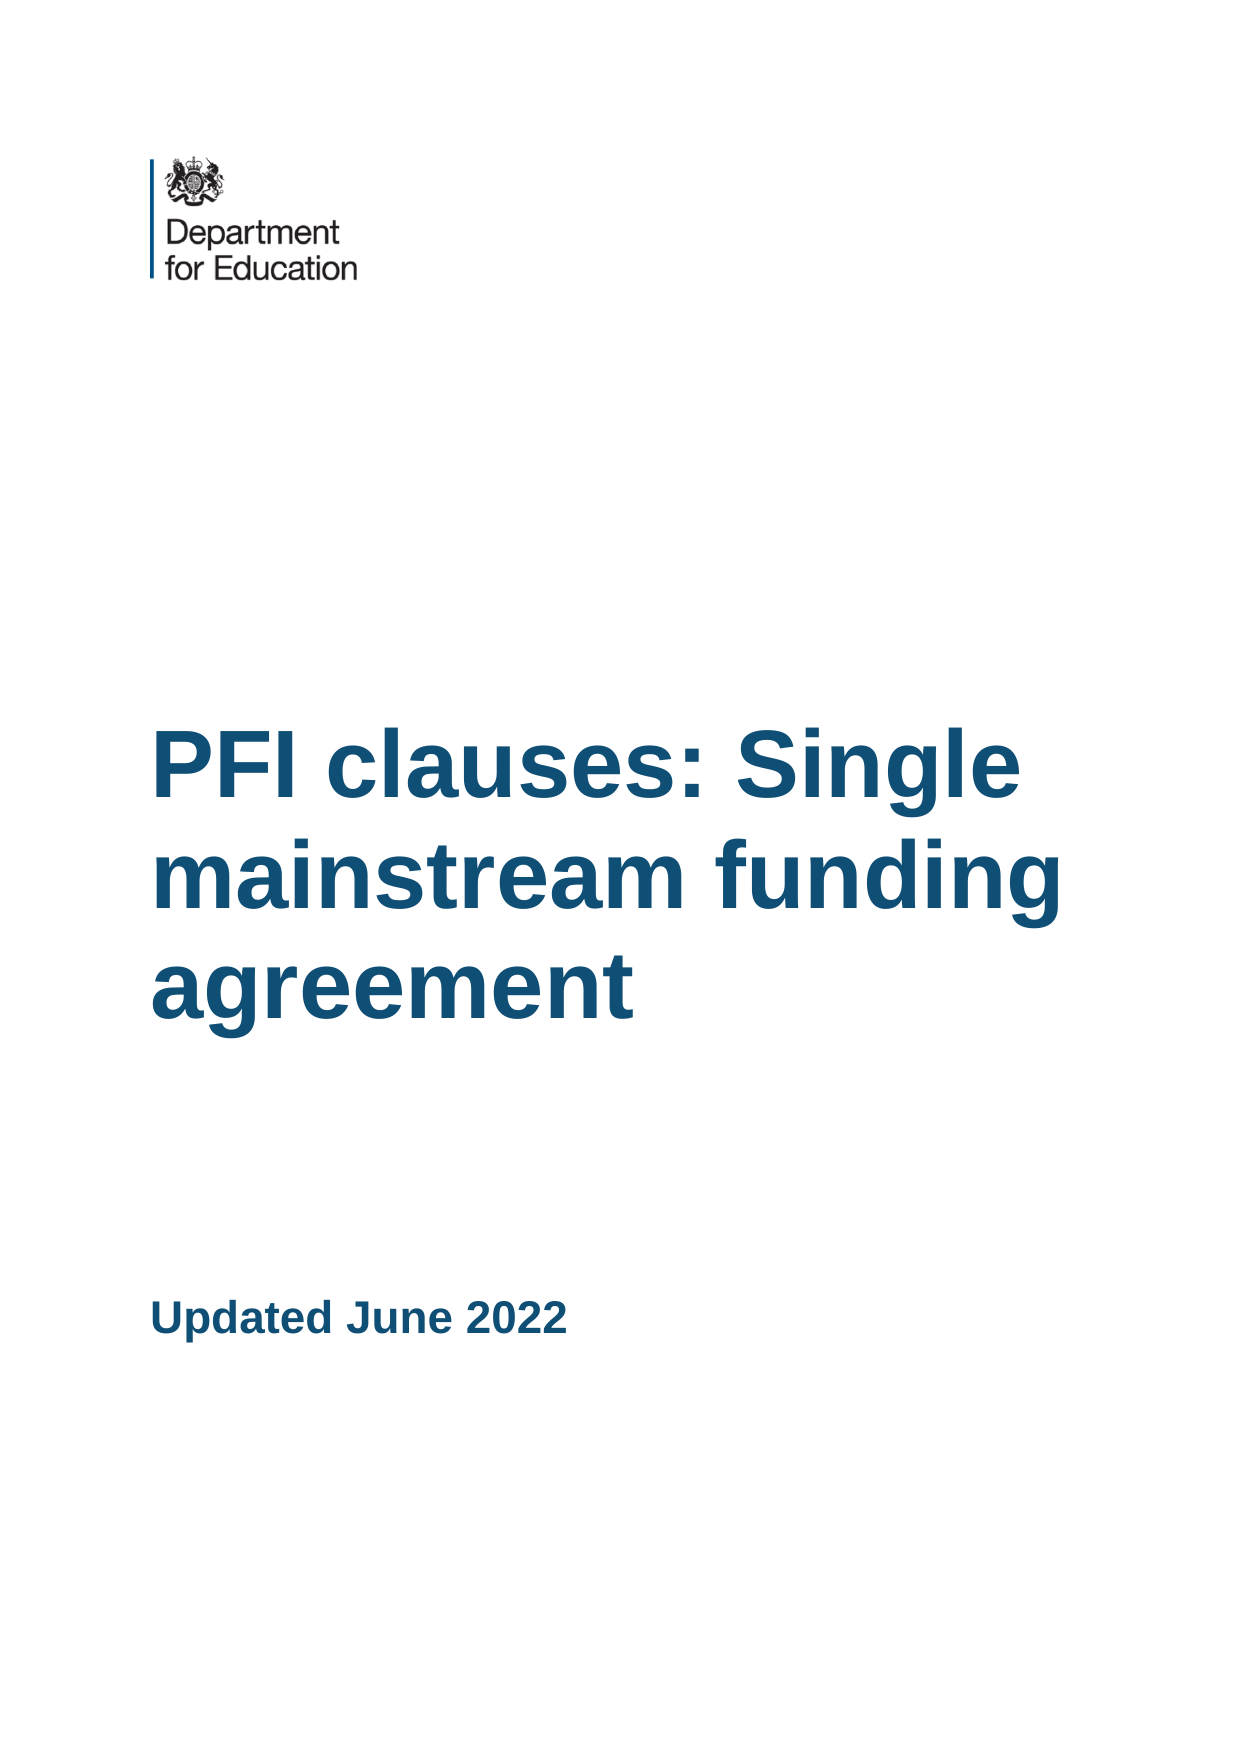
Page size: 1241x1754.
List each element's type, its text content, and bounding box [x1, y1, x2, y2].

title PFI clauses: Single mainstream funding agreement [150, 708, 1090, 1039]
text Updated June 2022 [150, 1291, 1090, 1344]
picture [150, 150, 370, 328]
